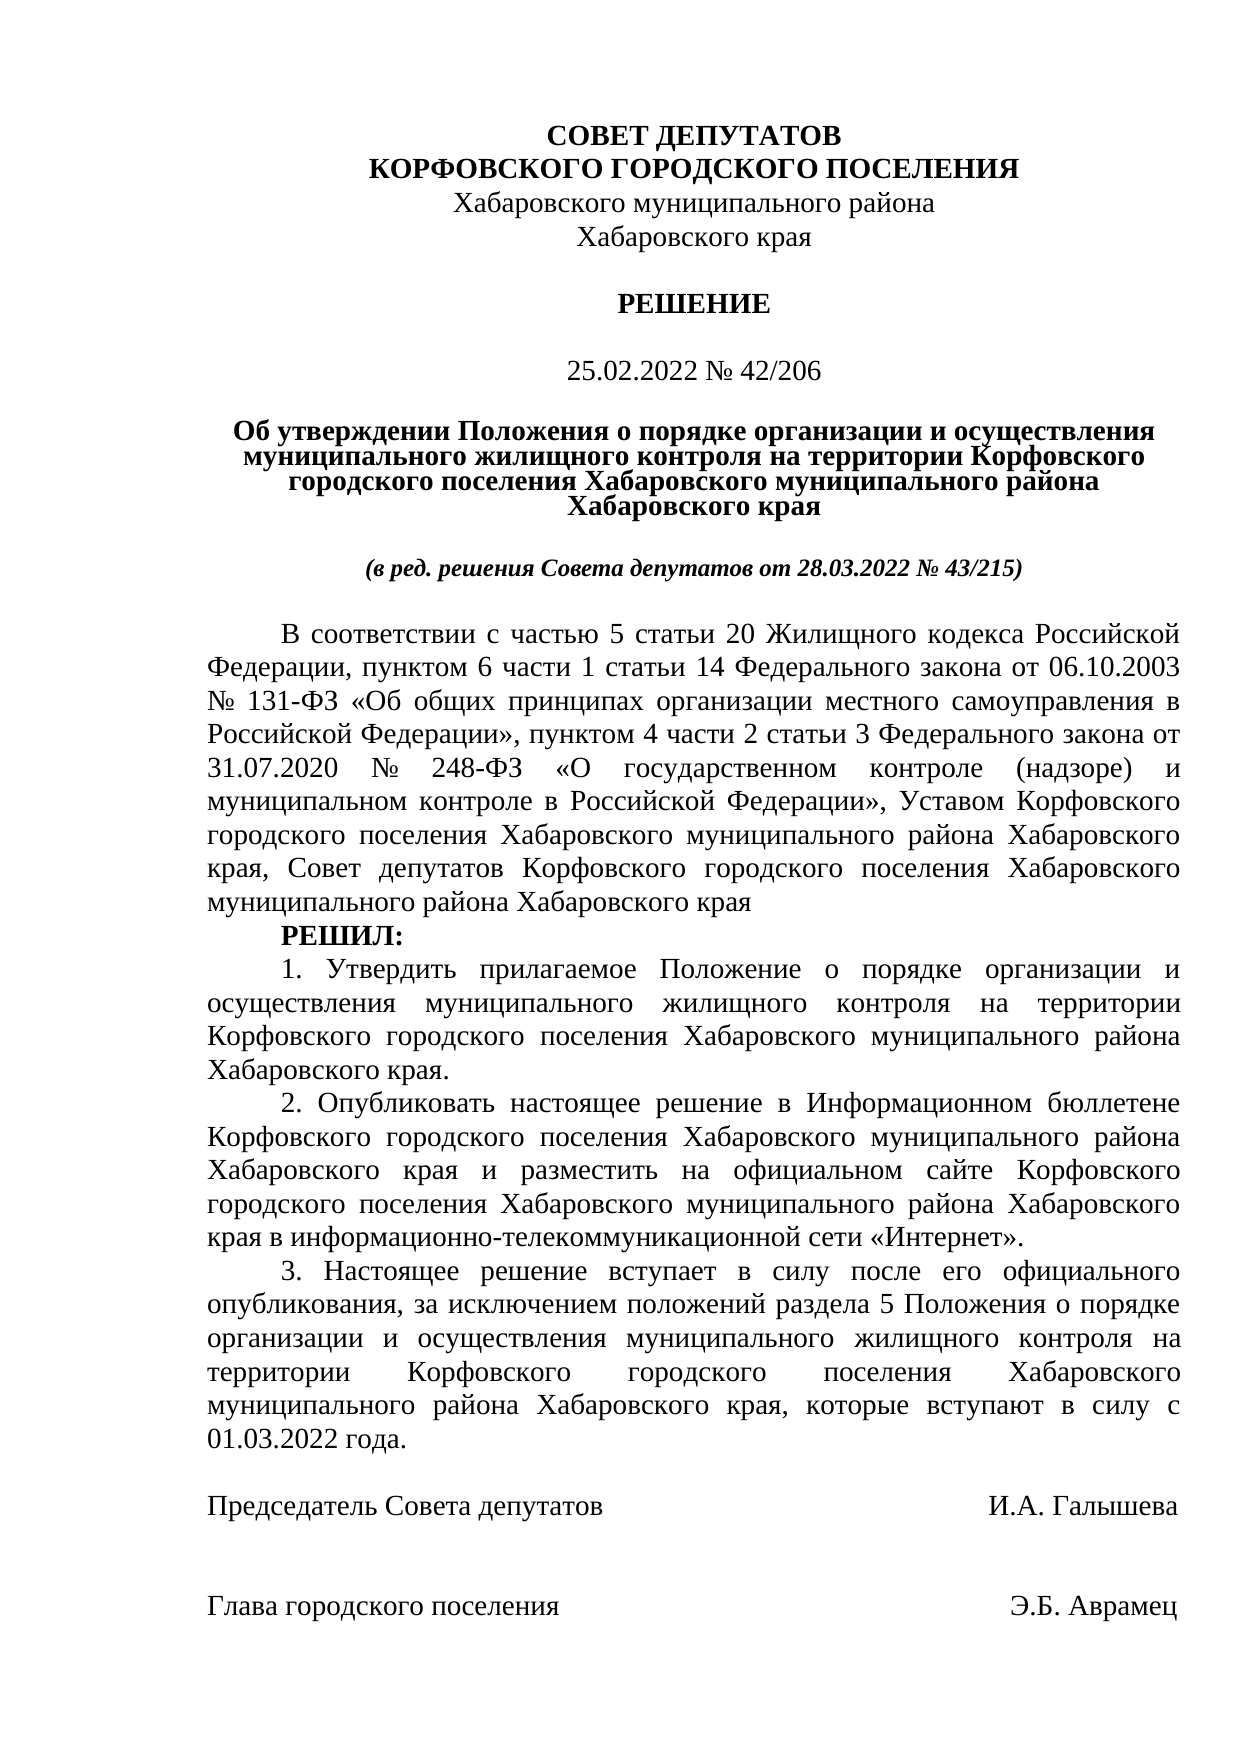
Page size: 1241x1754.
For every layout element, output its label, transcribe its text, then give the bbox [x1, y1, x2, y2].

text В соответствии с частью 5 статьи 20 Жилищного кодекса Российской Федерации, пунктом 6 части 1 статьи 14 Федерального закона от 06.10.2003 № 131-ФЗ «Об общих принципах организации местного самоуправления в Российской Федерации», пунктом 4 части 2 статьи 3 Федерального закона от 31.07.2020 № 248-ФЗ «О государственном контроле (надзоре) и муниципальном контроле в Российской Федерации», Уставом Корфовского городского поселения Хабаровского муниципального района Хабаровского края, Совет депутатов Корфовского городского поселения Хабаровского муниципального района Хабаровского края [207, 616, 1181, 918]
text (в ред. решения Совета депутатов от 28.03.2022 № 43/215) [207, 553, 1181, 582]
text Хабаровского края [207, 219, 1181, 252]
text РЕШИЛ: [207, 918, 1181, 951]
text Председатель Совета депутатов И.А. Галышева [207, 1488, 1181, 1521]
title Об утверждении Положения о порядке организации и осуществления муниципального жилищного контроля на территории Корфовского городского поселения Хабаровского муниципального района Хабаровского края [207, 420, 1181, 520]
text 3. Настоящее решение вступает в силу после его официального опубликования, за исключением положений раздела 5 Положения о порядке организации и осуществления муниципального жилищного контроля на территории Корфовского городского поселения Хабаровского муниципального района Хабаровского края, которые вступают в силу с 01.03.2022 года. [207, 1253, 1181, 1454]
text 1. Утвердить прилагаемое Положение о порядке организации и осуществления муниципального жилищного контроля на территории Корфовского городского поселения Хабаровского муниципального района Хабаровского края. [207, 951, 1181, 1085]
text СОВЕТ ДЕПУТАТОВ [207, 118, 1181, 152]
text РЕШЕНИЕ [207, 286, 1181, 319]
text КОРФОВСКОГО ГОРОДСКОГО ПОСЕЛЕНИЯ [207, 152, 1181, 185]
text Хабаровского муниципального района [207, 185, 1181, 219]
text 25.02.2022 № 42/206 [207, 353, 1181, 386]
text 2. Опубликовать настоящее решение в Информационном бюллетене Корфовского городского поселения Хабаровского муниципального района Хабаровского края и разместить на официальном сайте Корфовского городского поселения Хабаровского муниципального района Хабаровского края в информационно-телекоммуникационной сети «Интернет». [207, 1085, 1181, 1253]
text Глава городского поселения Э.Б. Аврамец [207, 1588, 1181, 1622]
